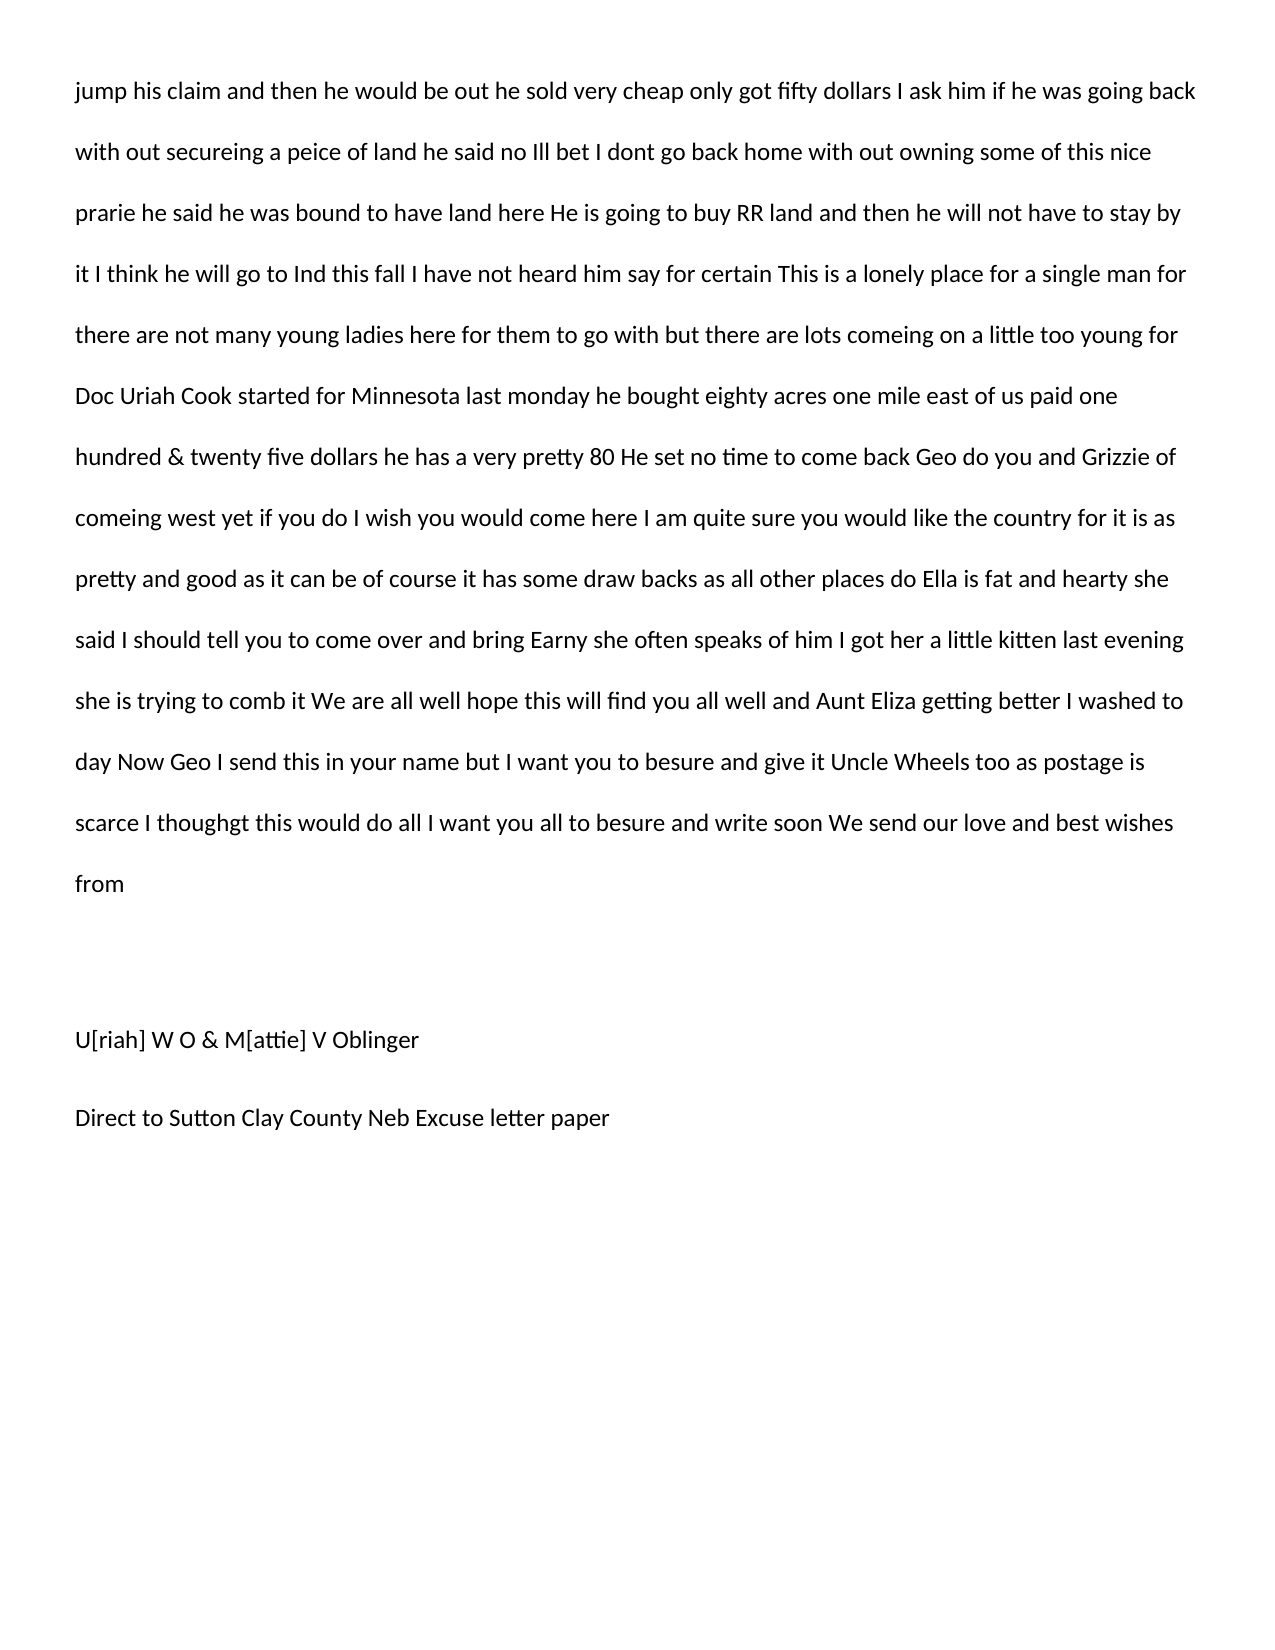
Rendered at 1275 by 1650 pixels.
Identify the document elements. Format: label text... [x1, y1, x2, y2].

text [75, 75, 1200, 899]
text U[riah] W O & M[attie] V Oblinger [75, 1024, 1200, 1054]
text Direct to Sutton Clay County Neb Excuse letter paper [75, 1102, 1200, 1132]
